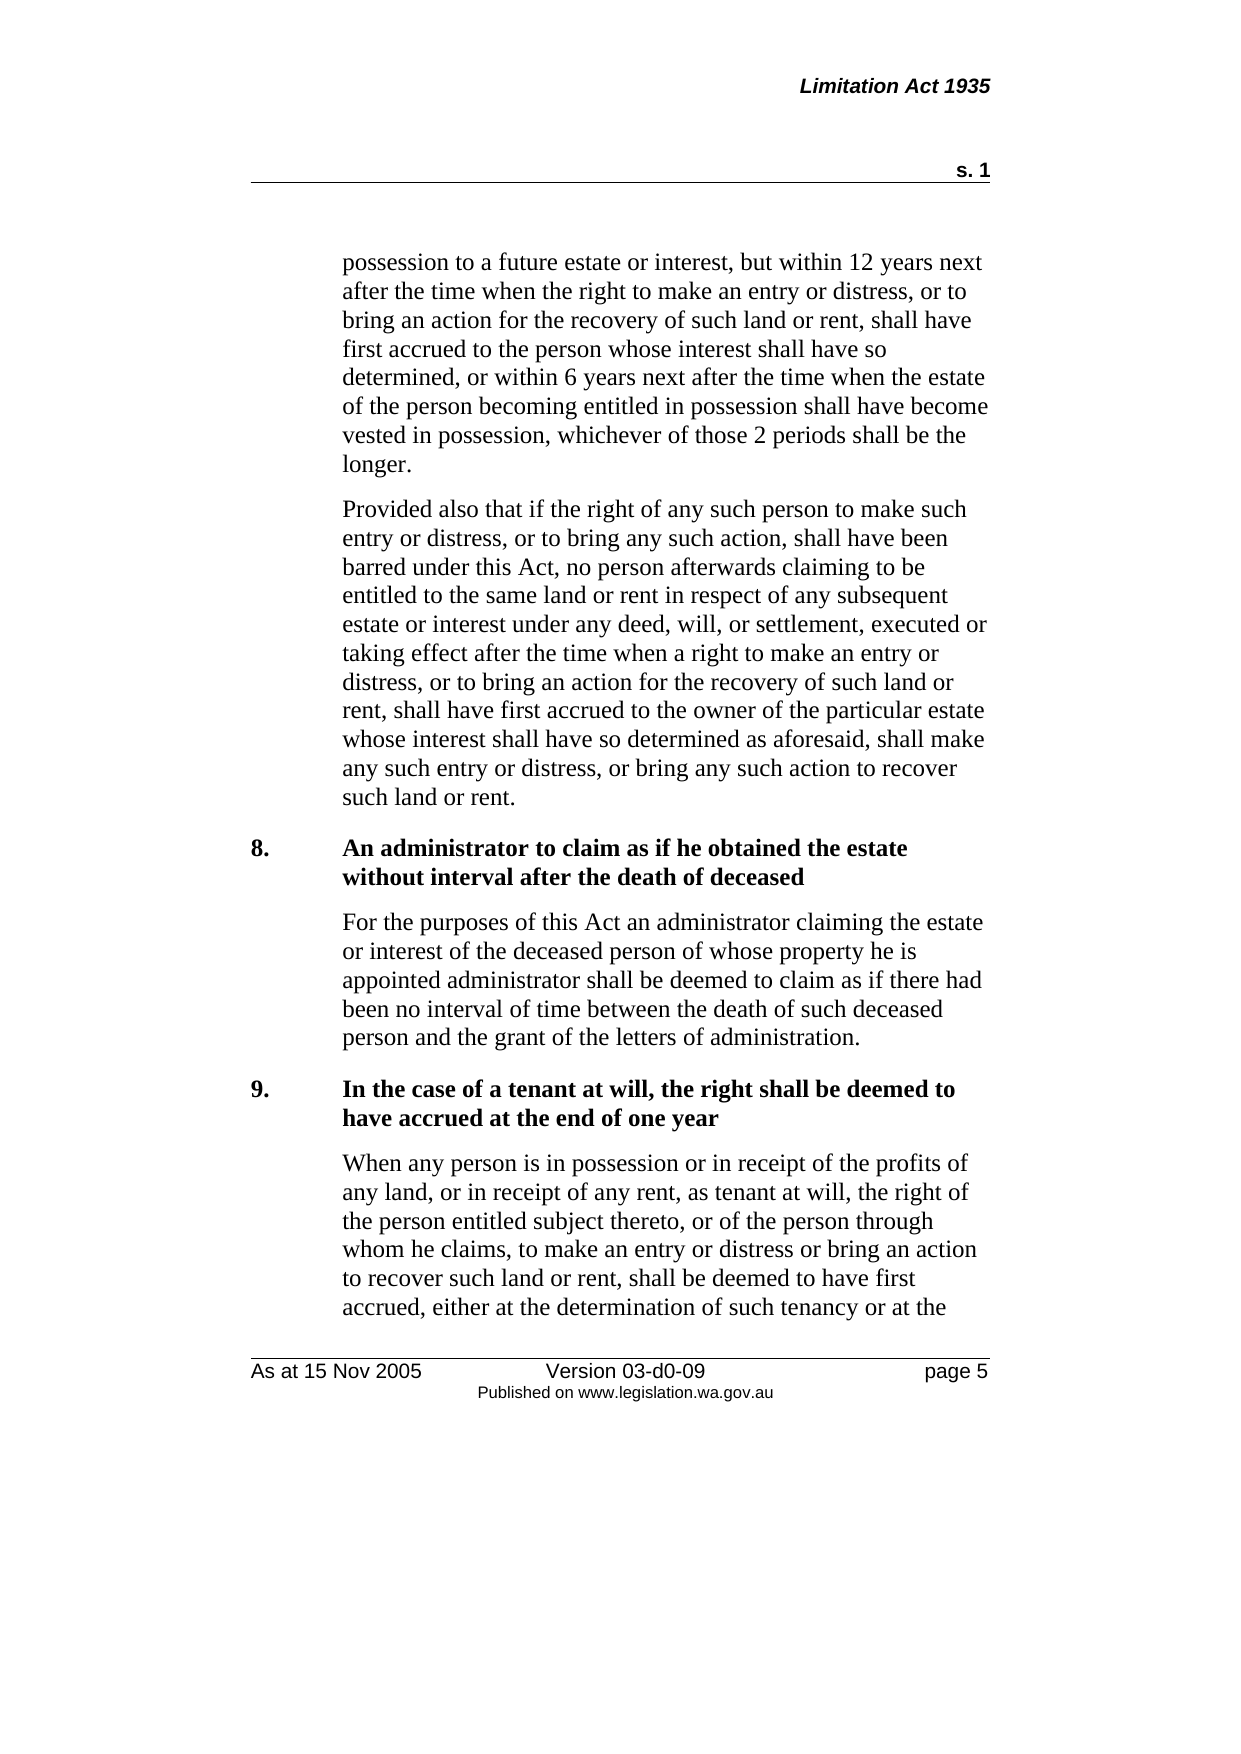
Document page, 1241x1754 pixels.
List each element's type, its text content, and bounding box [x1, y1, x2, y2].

text Provided also that if the right of any such person to make such entry or distress, or to bring any such action, shall have been barred under this Act, no person afterwards claiming to be entitled to the same land or rent in respect of any subsequent estate or interest under any deed, will, or settlement, executed or taking effect after the time when a right to make an entry or distress, or to bring an action for the recovery of such land or rent, shall have first accrued to the owner of the particular estate whose interest shall have so determined as aforesaid, shall make any such entry or distress, or bring any such action to recover such land or rent. [251, 494, 990, 810]
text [251, 1148, 990, 1321]
text For the purposes of this Act an administrator claiming the estate or interest of the deceased person of whose property he is appointed administrator shall be deemed to claim as if there had been no interval of time between the death of such deceased person and the grant of the letters of administration. [251, 907, 990, 1051]
subtitle 9. In the case of a tenant at will, the right shall be deemed to have accrued at the end of one year [251, 1074, 990, 1132]
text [251, 247, 990, 477]
subtitle 8. An administrator to claim as if he obtained the estate without interval after the death of deceased [251, 833, 990, 891]
